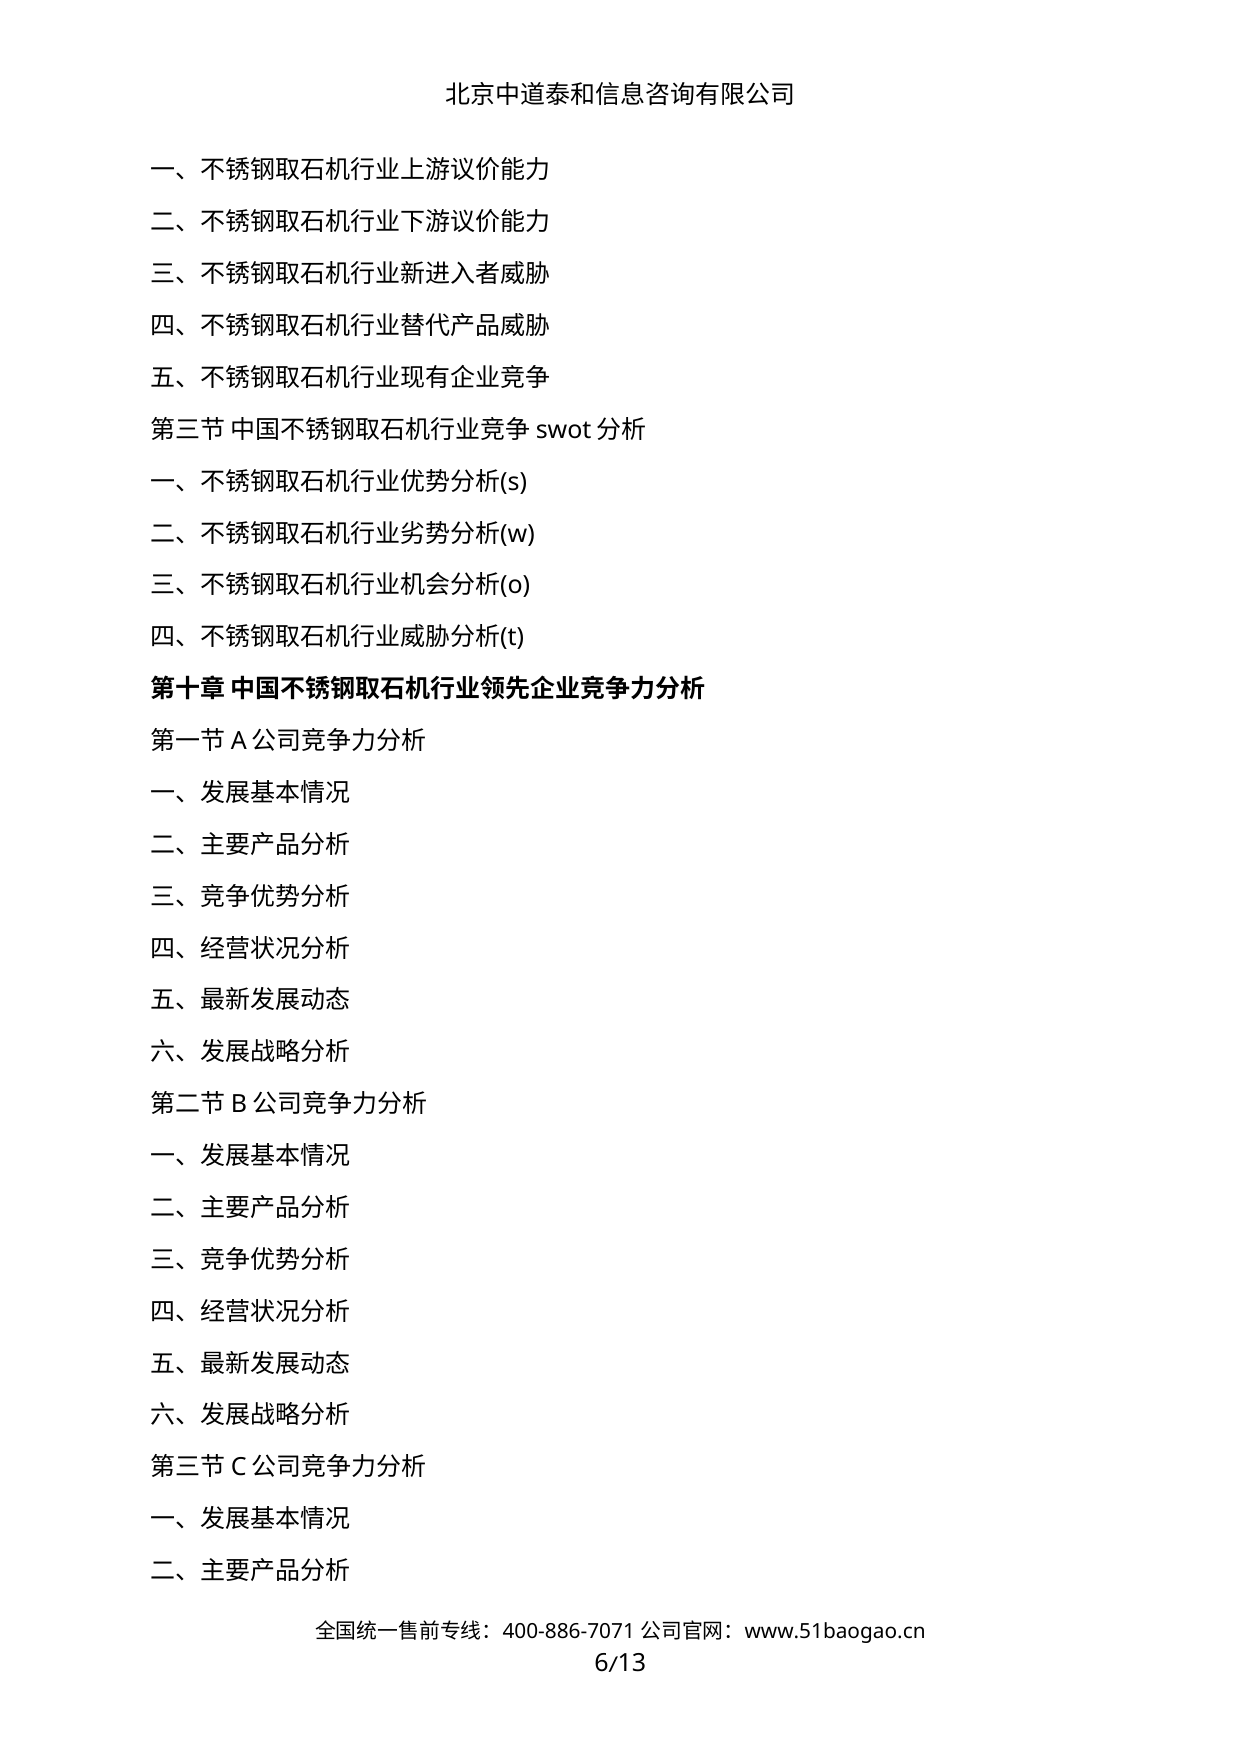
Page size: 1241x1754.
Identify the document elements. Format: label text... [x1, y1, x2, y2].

text 二、主要产品分析 [150, 1551, 1090, 1587]
text 第三节 C公司竞争力分析 [150, 1447, 1090, 1483]
text 四、不锈钢取石机行业替代产品威胁 [150, 306, 1090, 342]
text 二、不锈钢取石机行业下游议价能力 [150, 202, 1090, 238]
text 四、经营状况分析 [150, 928, 1090, 964]
text 四、不锈钢取石机行业威胁分析(t) [150, 617, 1090, 653]
text 五、不锈钢取石机行业现有企业竞争 [150, 357, 1090, 394]
text 六、发展战略分析 [150, 1032, 1090, 1068]
text 第三节 中国不锈钢取石机行业竞争swot分析 [150, 409, 1090, 446]
text 四、经营状况分析 [150, 1291, 1090, 1327]
text 三、竞争优势分析 [150, 876, 1090, 912]
text 一、不锈钢取石机行业上游议价能力 [150, 150, 1090, 186]
text 第二节 B公司竞争力分析 [150, 1084, 1090, 1120]
text 一、发展基本情况 [150, 1499, 1090, 1535]
text 五、最新发展动态 [150, 1343, 1090, 1379]
text 一、发展基本情况 [150, 772, 1090, 809]
text 三、不锈钢取石机行业新进入者威胁 [150, 254, 1090, 290]
text 六、发展战略分析 [150, 1395, 1090, 1431]
text 三、竞争优势分析 [150, 1239, 1090, 1276]
text 二、主要产品分析 [150, 824, 1090, 861]
text 一、发展基本情况 [150, 1136, 1090, 1172]
text 二、不锈钢取石机行业劣势分析(w) [150, 513, 1090, 549]
text 五、最新发展动态 [150, 980, 1090, 1016]
text 二、主要产品分析 [150, 1187, 1090, 1224]
text 第一节 A公司竞争力分析 [150, 721, 1090, 757]
text 一、不锈钢取石机行业优势分析(s) [150, 461, 1090, 497]
text 第十章 中国不锈钢取石机行业领先企业竞争力分析 [150, 669, 1090, 705]
text 三、不锈钢取石机行业机会分析(o) [150, 565, 1090, 601]
